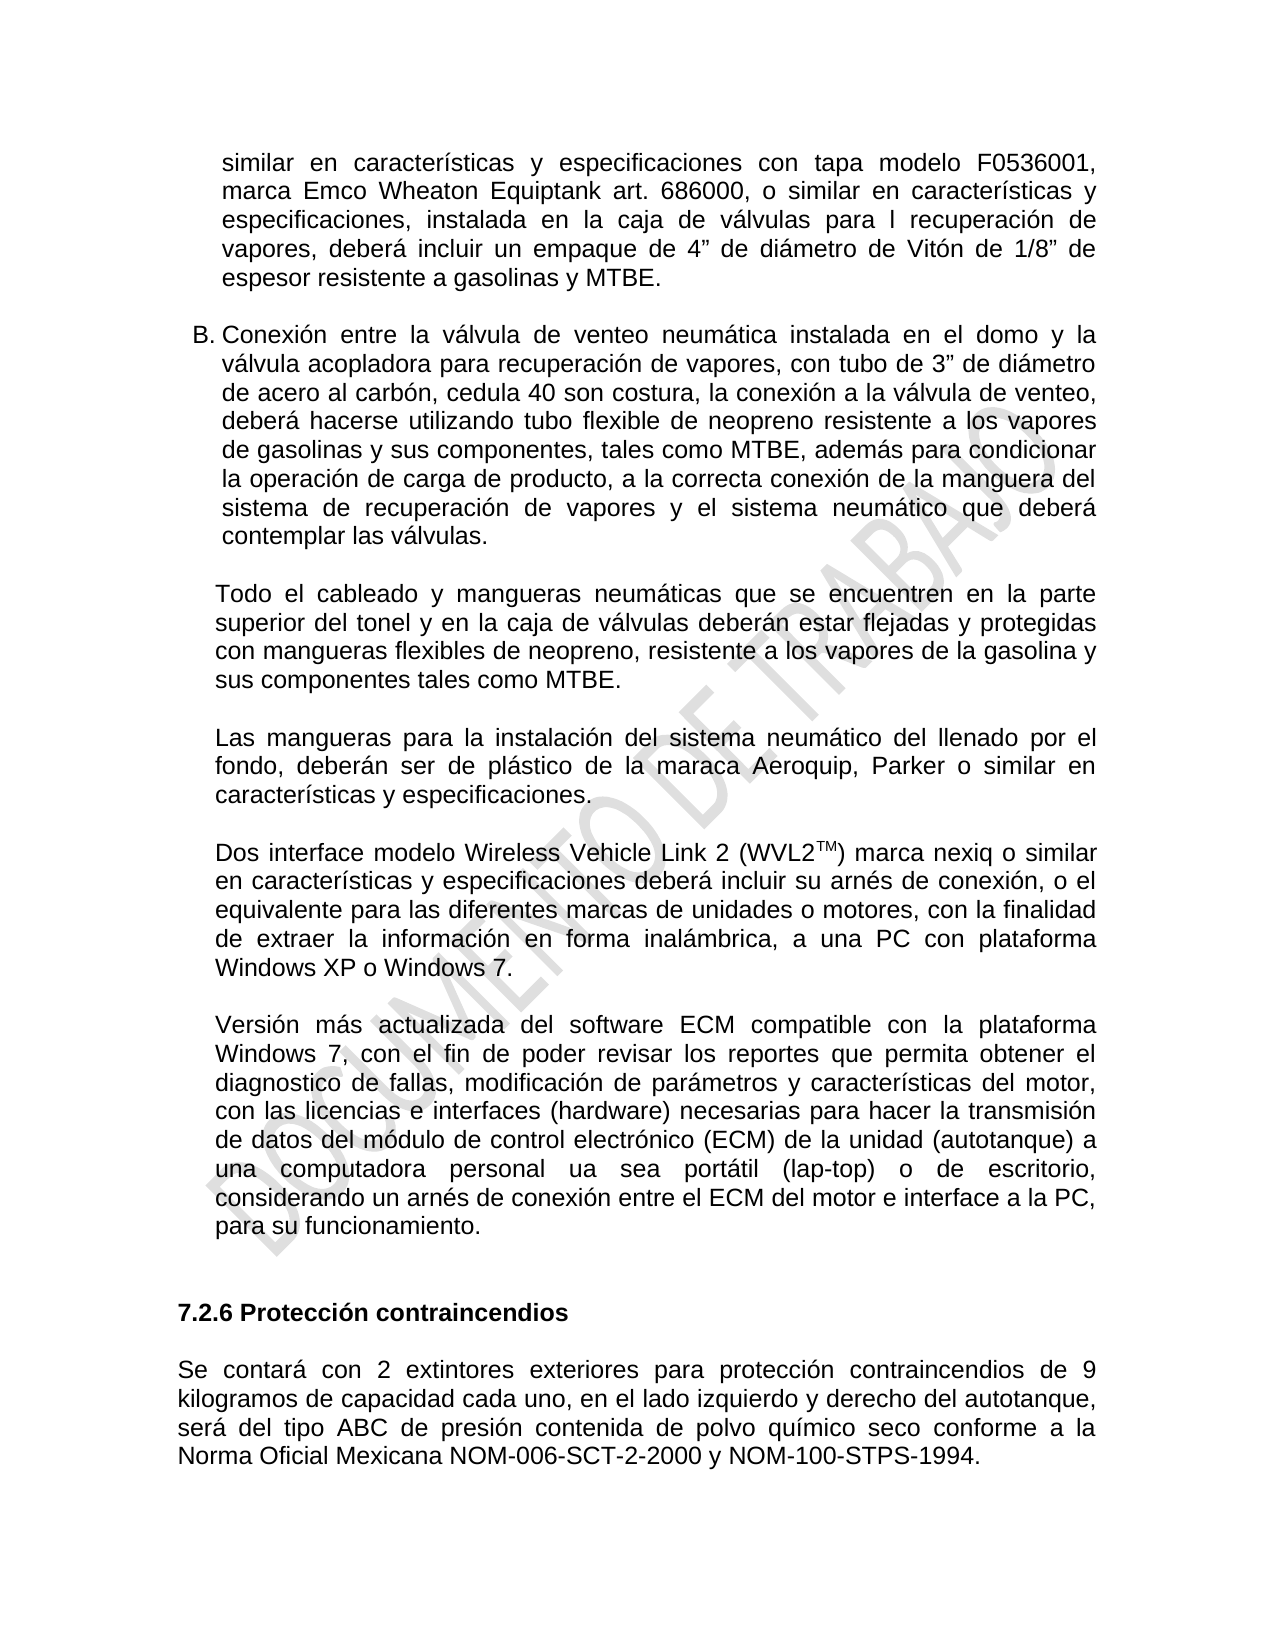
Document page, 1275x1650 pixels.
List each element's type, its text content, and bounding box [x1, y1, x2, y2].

text Las mangueras para la instalación del sistema neumático del llenado por el fondo, deberán ser de plástico de la maraca Aeroquip, Parker o similar en características y especificaciones. [215, 723, 1098, 809]
text Se contará con 2 extintores exteriores para protección contraincendios de 9 kilogramos de capacidad cada uno, en el lado izquierdo y derecho del autotanque, será del tipo ABC de presión contenida de polvo químico seco conforme a la Norma Oficial Mexicana NOM-006-SCT-2-2000 y NOM-100-STPS-1994. [177, 1355, 1098, 1470]
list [192, 148, 1098, 291]
text Dos interface modelo Wireless Vehicle Link 2 (WVL2TM) marca nexiq o similar en características y especificaciones deberá incluir su arnés de conexión, o el equivalente para las diferentes marcas de unidades o motores, con la finalidad de extraer la información en forma inalámbrica, a una PC con plataforma Windows XP o Windows 7. [215, 838, 1098, 981]
list Conexión entre la válvula de venteo neumática instalada en el domo y la válvula acopladora para recuperación de vapores, con tubo de 3” de diámetro de acero al carbón, cedula 40 son costura, la conexión a la válvula de venteo, deberá hacerse utilizando tubo flexible de neopreno resistente a los vapores de gasolinas y sus componentes, tales como MTBE, además para condicionar la operación de carga de producto, a la correcta conexión de la manguera del sistema de recuperación de vapores y el sistema neumático que deberá contemplar las válvulas. [192, 320, 1098, 550]
text Versión más actualizada del software ECM compatible con la plataforma Windows 7, con el fin de poder revisar los reportes que permita obtener el diagnostico de fallas, modificación de parámetros y características del motor, con las licencias e interfaces (hardware) necesarias para hacer la transmisión de datos del módulo de control electrónico (ECM) de la unidad (autotanque) a una computadora personal ua sea portátil (lap-top) o de escritorio, considerando un arnés de conexión entre el ECM del motor e interface a la PC, para su funcionamiento. [215, 1010, 1098, 1240]
text 7.2.6 Protección contraincendios [177, 1298, 1098, 1326]
text Todo el cableado y mangueras neumáticas que se encuentren en la parte superior del tonel y en la caja de válvulas deberán estar flejadas y protegidas con mangueras flexibles de neopreno, resistente a los vapores de la gasolina y sus componentes tales como MTBE. [215, 579, 1098, 694]
